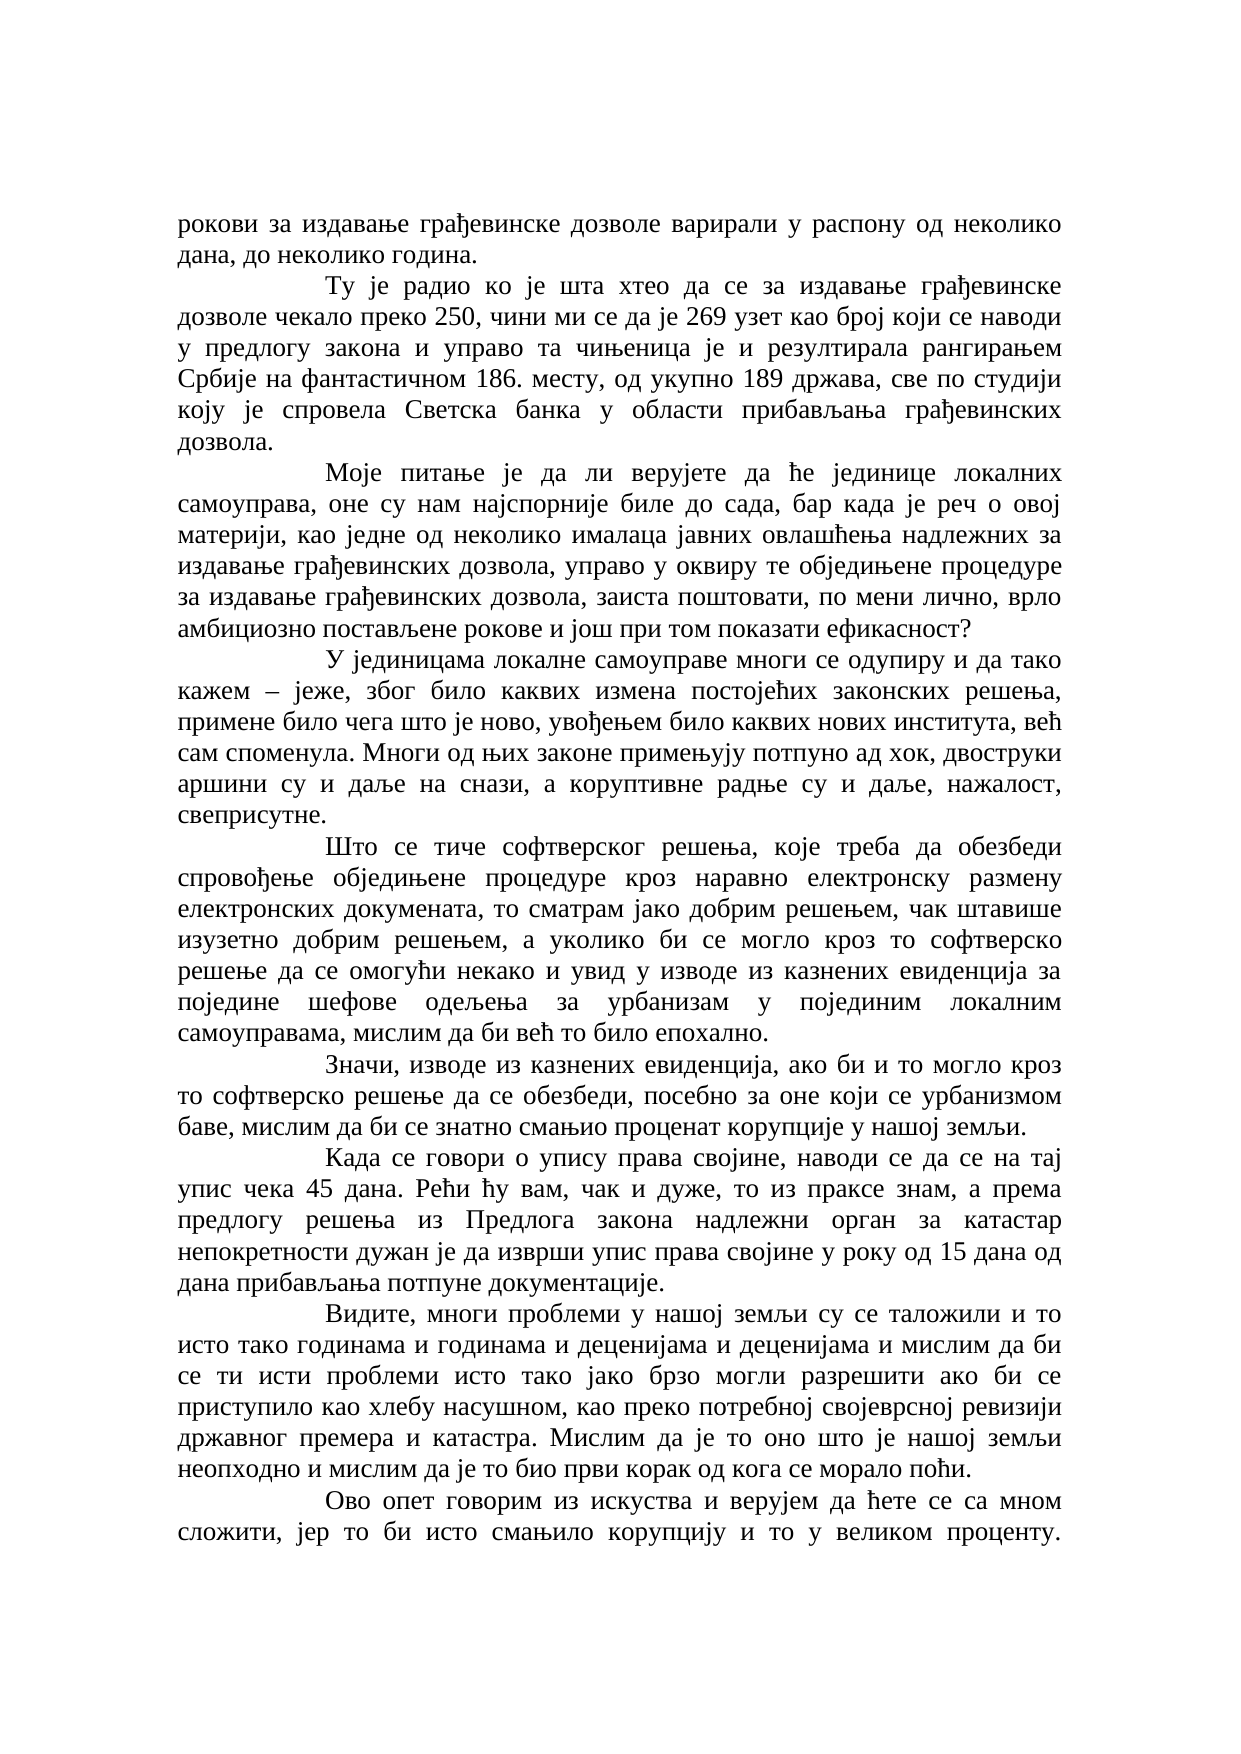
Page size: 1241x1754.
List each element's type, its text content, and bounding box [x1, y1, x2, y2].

text Значи, изводе из казнених евиденција, ако би и то могло кроз то софтверско решење да се обезбеди, посебно за оне који се урбанизмом баве, мислим да би се знатно смањио проценат корупције у нашој земљи. [177, 1048, 1063, 1141]
text Моје питање је да ли верујете да ће јединице локалних самоуправа, оне су нам најспорније биле до сада, бар када је реч о овој материји, као једне од неколико ималаца јавних овлашћења надлежних за издавање грађевинских дозвола, управо у оквиру те обједињене процедуре за издавање грађевинских дозвола, заиста поштовати, по мени лично, врло амбициозно постављене рокове и још при том показати ефикасност? [177, 456, 1063, 643]
text Што се тиче софтверског решења, које треба да обезбеди спровођење обједињене процедуре кроз наравно електронску размену електронских докумената, то сматрам јако добрим решењем, чак штавише изузетно добрим решењем, а уколико би се могло кроз то софтверско решење да се омогући некако и увид у изводе из казнених евиденција за поједине шефове одељења за урбанизам у појединим локалним самоуправама, мислим да би већ то било епохално. [177, 830, 1063, 1048]
text У јединицама локалне самоуправе многи се одупиру и да тако кажем – јеже, због било каквих измена постојећих законских решења, примене било чега што је ново, увођењем било каквих нових института, већ сам споменула. Многи од њих законе примењују потпуно ад хок, двоструки аршини су и даље на снази, а коруптивне радње су и даље, нажалост, свеприсутне. [177, 643, 1063, 830]
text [177, 207, 1063, 269]
text Ту је радио ко је шта хтео да се за издавање грађевинске дозволе чекало преко 250, чини ми се да је 269 узет као број који се наводи у предлогу закона и управо та чињеница је и резултирала рангирањем Србије на фантастичном 186. месту, од укупно 189 држава, све по студији коју је спровела Светска банка у области прибављања грађевинских дозвола. [177, 269, 1063, 456]
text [177, 1484, 1063, 1546]
text Видите, многи проблеми у нашој земљи су се таложили и то исто тако годинама и годинама и деценијама и деценијама и мислим да би се ти исти проблеми исто тако јако брзо могли разрешити ако би се приступило као хлебу насушном, као преко потребној својеврсној ревизији државног премера и катастра. Мислим да је то оно што је нашој земљи неопходно и мислим да је то био први корак од кога се морало поћи. [177, 1297, 1063, 1484]
text Када се говори о упису права својине, наводи се да се на тај упис чека 45 дана. Рећи ћу вам, чак и дуже, то из праксе знам, а према предлогу решења из Предлога закона надлежни орган за катастар непокретности дужан је да изврши упис права својине у року од 15 дана од дана прибављања потпуне документације. [177, 1141, 1063, 1297]
